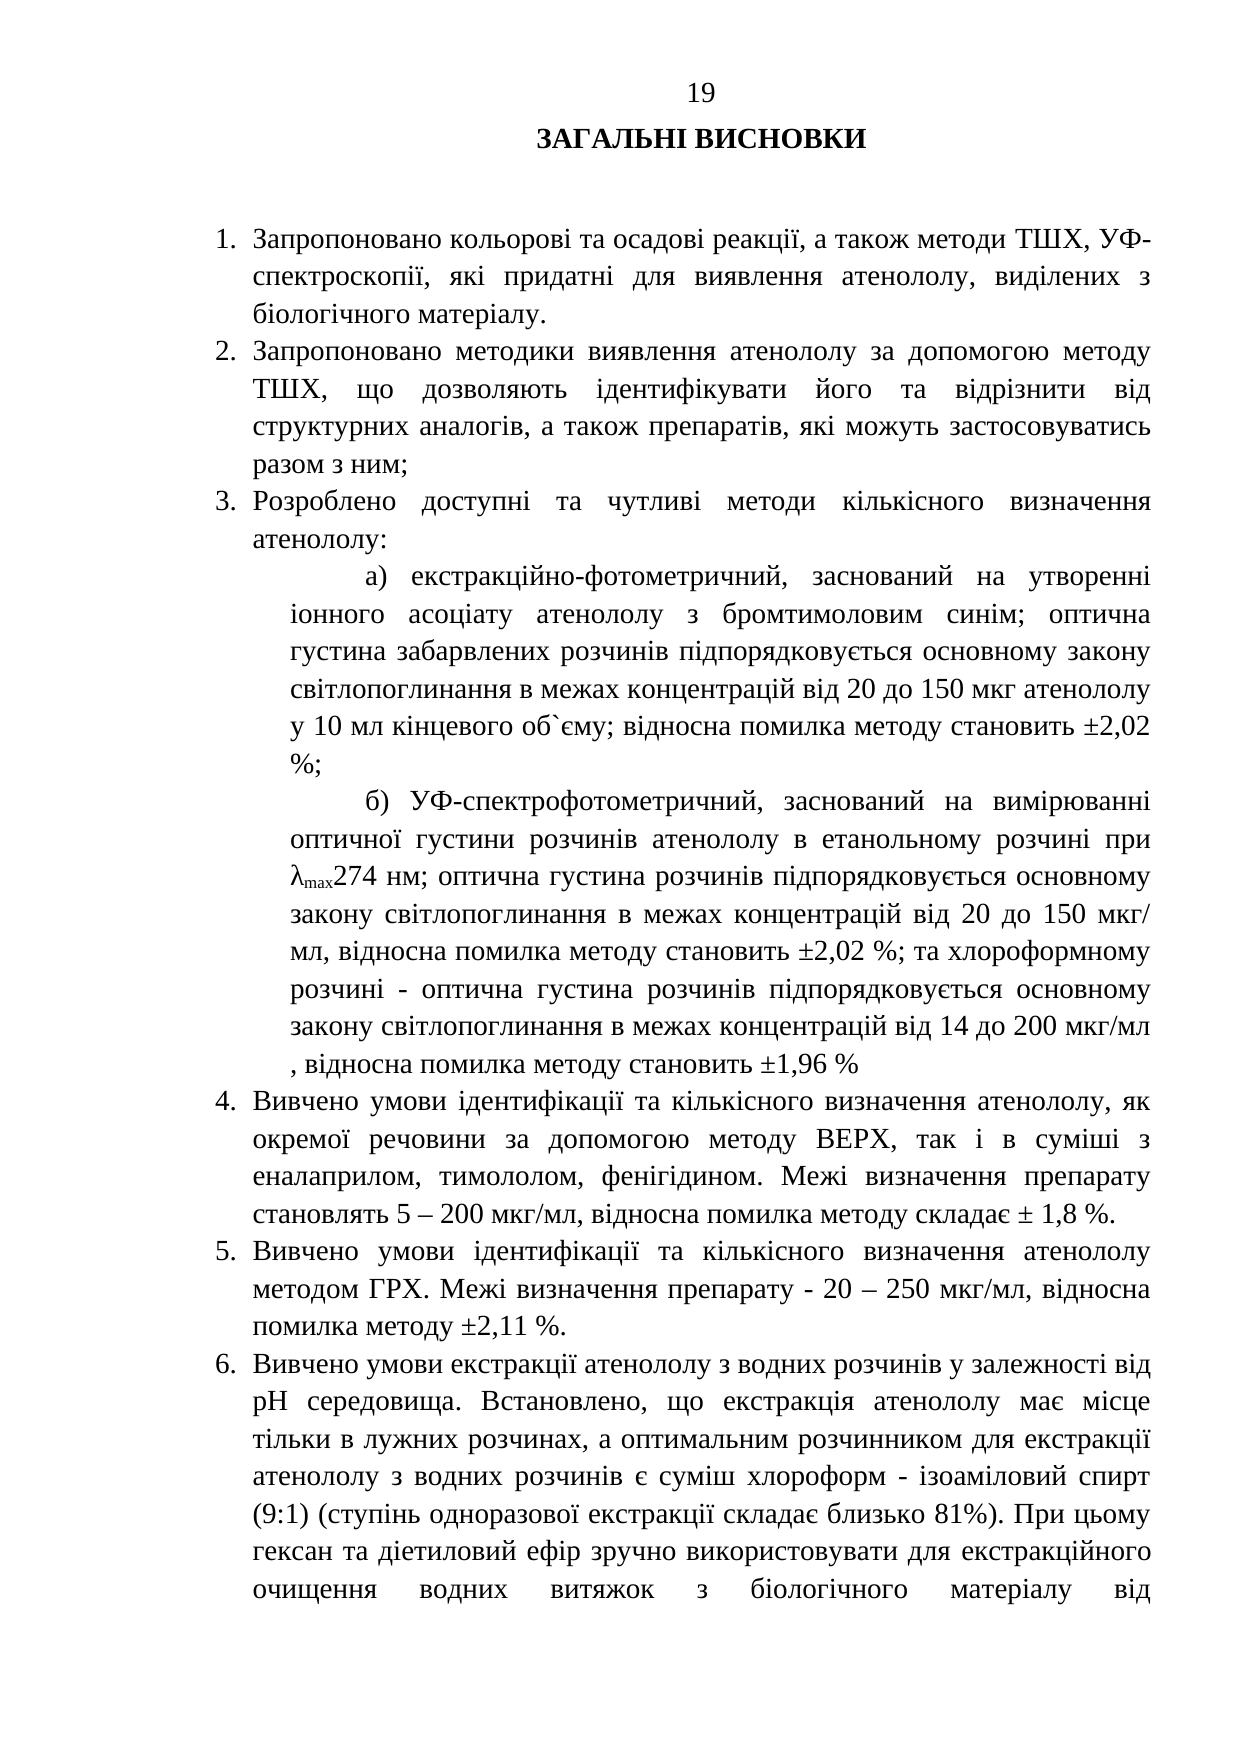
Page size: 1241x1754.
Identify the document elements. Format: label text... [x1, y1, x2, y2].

list Розроблено доступні та чутливі методи кількісного визначення атенололу: [215, 481, 1152, 556]
list Запропоновано кольорові та осадові реакції, а також методи ТШХ, УФ-спектроскопії, які придатні для виявлення атенололу, виділених з біологічного матеріалу. [215, 218, 1152, 331]
list Вивчено умови ідентифікації та кількісного визначення атенололу методом ГРХ. Межі визначення препарату - 20 – 250 мкг/мл, відносна помилка методу ±2,11 %. [215, 1231, 1152, 1343]
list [215, 1343, 1152, 1606]
text б) УФ-спектрофотометричний, заснований на вимірюванні оптичної густини розчинів атенололу в етанольному розчині при λmax274 нм; оптична густина розчинів підпорядковується основному закону світлопоглинання в межах концентрацій від 20 до 150 мкг/ мл, відносна помилка методу становить ±2,02 %; та хлороформному розчині - оптична густина розчинів підпорядковується основному закону світлопоглинання в межах концентрацій від 14 до 200 мкг/мл , відносна помилка методу становить ±1,96 % [290, 781, 1152, 1081]
list Вивчено умови ідентифікації та кількісного визначення атенололу, як окремої речовини за допомогою методу ВЕРХ, так і в суміші з еналаприлом, тимололом, фенігідином. Межі визначення препарату становлять 5 – 200 мкг/мл, відносна помилка методу складає ± 1,8 %. [215, 1081, 1152, 1231]
list Запропоновано методики виявлення атенололу за допомогою методу ТШХ, що дозволяють ідентифікувати його та відрізнити від структурних аналогів, а також препаратів, які можуть застосовуватись разом з ним; [215, 331, 1152, 481]
text а) екстракційно-фотометричний, заснований на утворенні іонного асоціату атенололу з бромтимоловим синім; оптична густина забарвлених розчинів підпорядковується основному закону світлопоглинання в межах концентрацій від 20 до 150 мкг атенололу у 10 мл кінцевого об`єму; відносна помилка методу становить ±2,02 %; [290, 556, 1152, 781]
text ЗАГАЛЬНІ ВИСНОВКИ [177, 118, 1152, 156]
